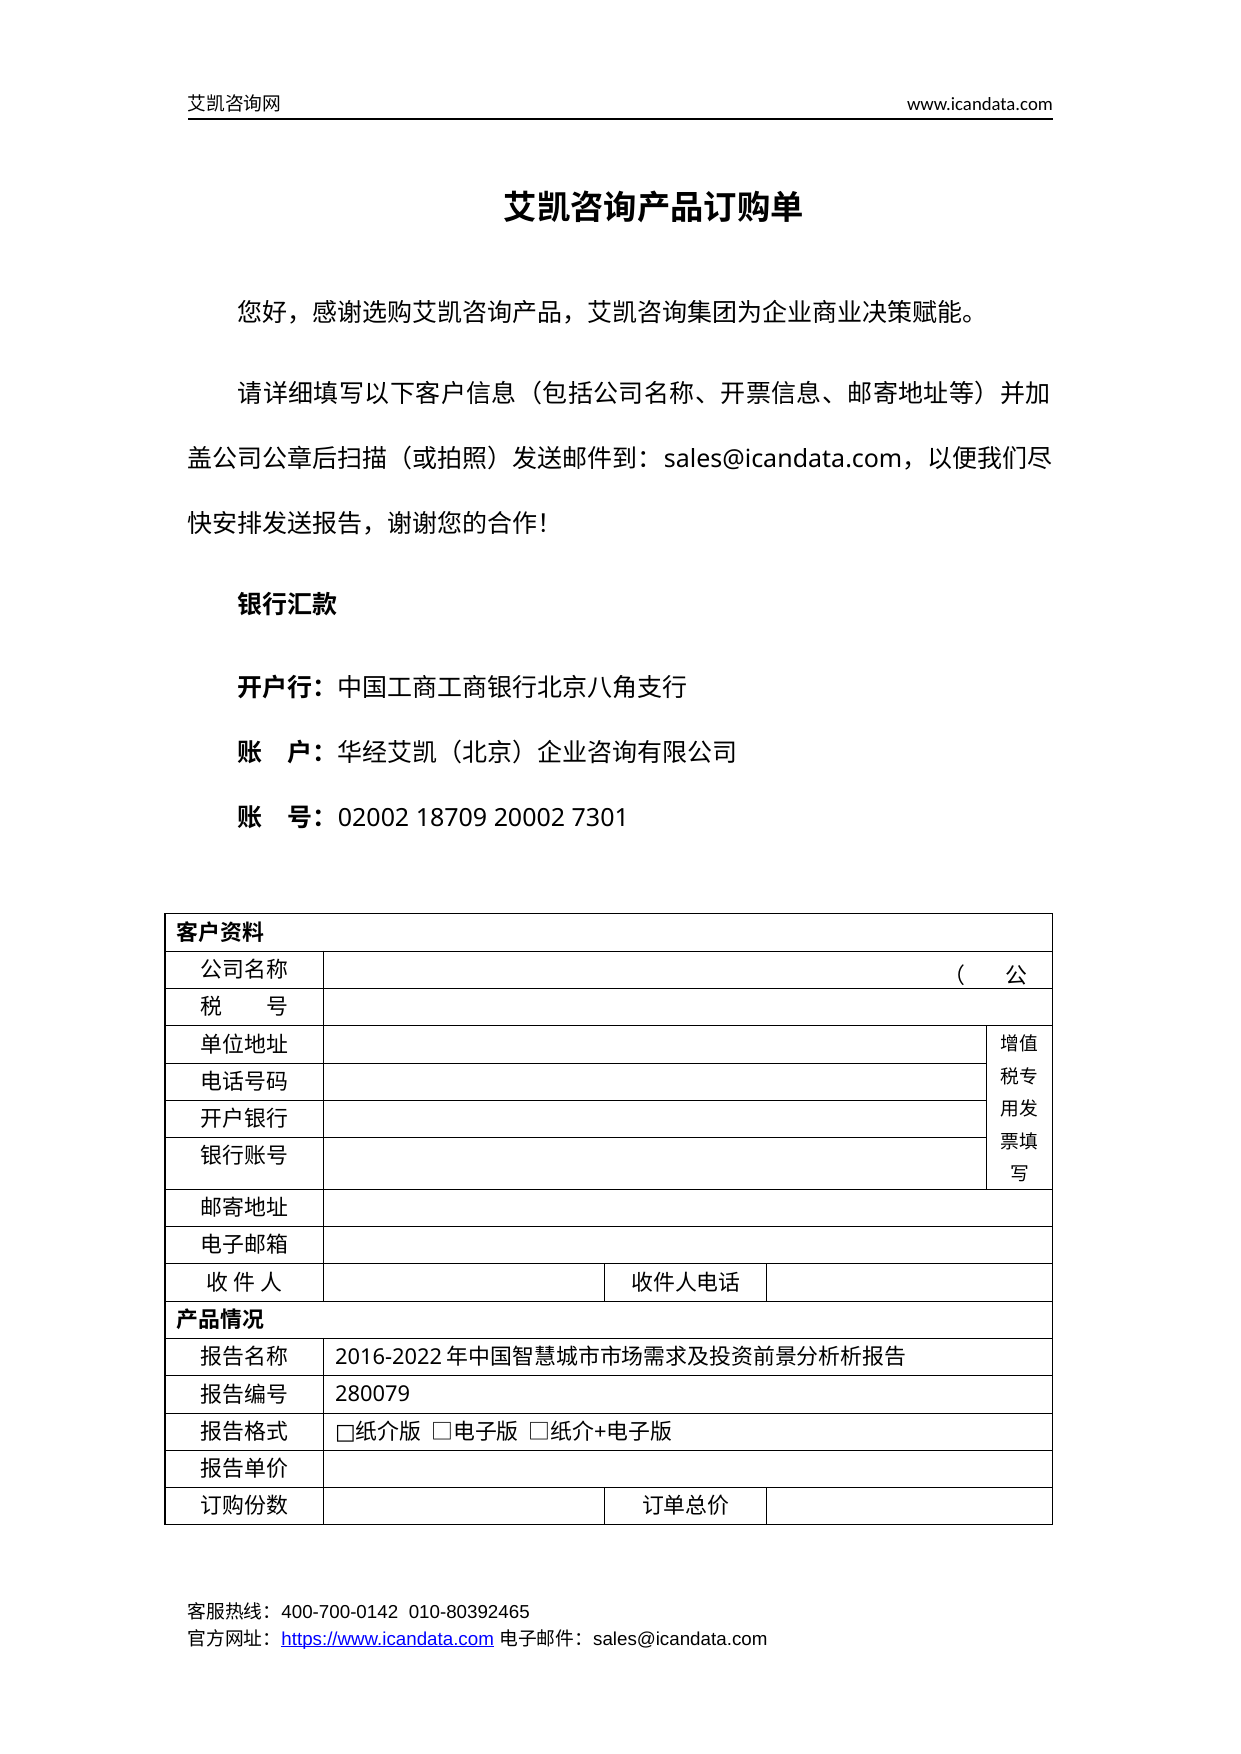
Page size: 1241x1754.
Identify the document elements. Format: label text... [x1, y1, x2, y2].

table_cell 订购份数 [166, 1488, 323, 1524]
table_cell 增值税专用发票填写 [987, 1026, 1052, 1189]
text 账 户：华经艾凯（北京）企业咨询有限公司 [187, 718, 1053, 783]
table_cell [324, 1451, 1052, 1487]
text 开户行：中国工商工商银行北京八角支行 [187, 653, 1053, 718]
table_cell 开户银行 [166, 1101, 323, 1137]
text 艾凯咨询产品订购单 [187, 172, 1053, 237]
table_cell 银行账号 [166, 1138, 323, 1189]
table_cell 报告编号 [166, 1376, 323, 1412]
table_cell [324, 1227, 1052, 1263]
text 账 号：02002 18709 20002 7301 [187, 783, 1053, 848]
table_cell 电话号码 [166, 1064, 323, 1100]
table_cell [324, 952, 1052, 988]
table_cell 报告格式 [166, 1414, 323, 1450]
table_cell [767, 1488, 1052, 1524]
table_cell 报告名称 [166, 1339, 323, 1375]
table_cell 收件人电话 [605, 1264, 766, 1301]
table_cell [324, 1026, 986, 1062]
table_cell 公司名称 [166, 952, 323, 988]
table_cell 收 件 人 [166, 1264, 323, 1301]
table_cell □纸介版 □电子版 □纸介+电子版 [324, 1414, 1052, 1450]
table_cell [324, 1138, 986, 1189]
table_cell 报告单价 [166, 1451, 323, 1487]
table_header 客户资料 [166, 914, 1052, 951]
table_cell 电子邮箱 [166, 1227, 323, 1263]
text 银行汇款 [187, 570, 1053, 635]
table_cell [324, 989, 1052, 1025]
text 您好，感谢选购艾凯咨询产品，艾凯咨询集团为企业商业决策赋能。 [187, 278, 1053, 343]
text 请详细填写以下客户信息（包括公司名称、开票信息、邮寄地址等）并加盖公司公章后扫描（或拍照）发送邮件到：sales@icandata.com，以便我们尽快安排发送报告，谢谢您的合作！ [187, 359, 1053, 554]
table_cell 邮寄地址 [166, 1190, 323, 1226]
table_cell 单位地址 [166, 1026, 323, 1062]
table_cell [324, 1101, 986, 1137]
table_cell 280079 [324, 1376, 1052, 1412]
table_cell 订单总价 [605, 1488, 766, 1524]
table_cell [324, 1488, 604, 1524]
table_cell 税 号 [166, 989, 323, 1025]
table_cell 2016-2022年中国智慧城市市场需求及投资前景分析析报告 [324, 1339, 1052, 1375]
table_cell 产品情况 [166, 1302, 1052, 1338]
table_cell [767, 1264, 1052, 1301]
table_cell [324, 1064, 986, 1100]
table_cell [324, 1190, 1052, 1226]
table_cell [324, 1264, 604, 1301]
